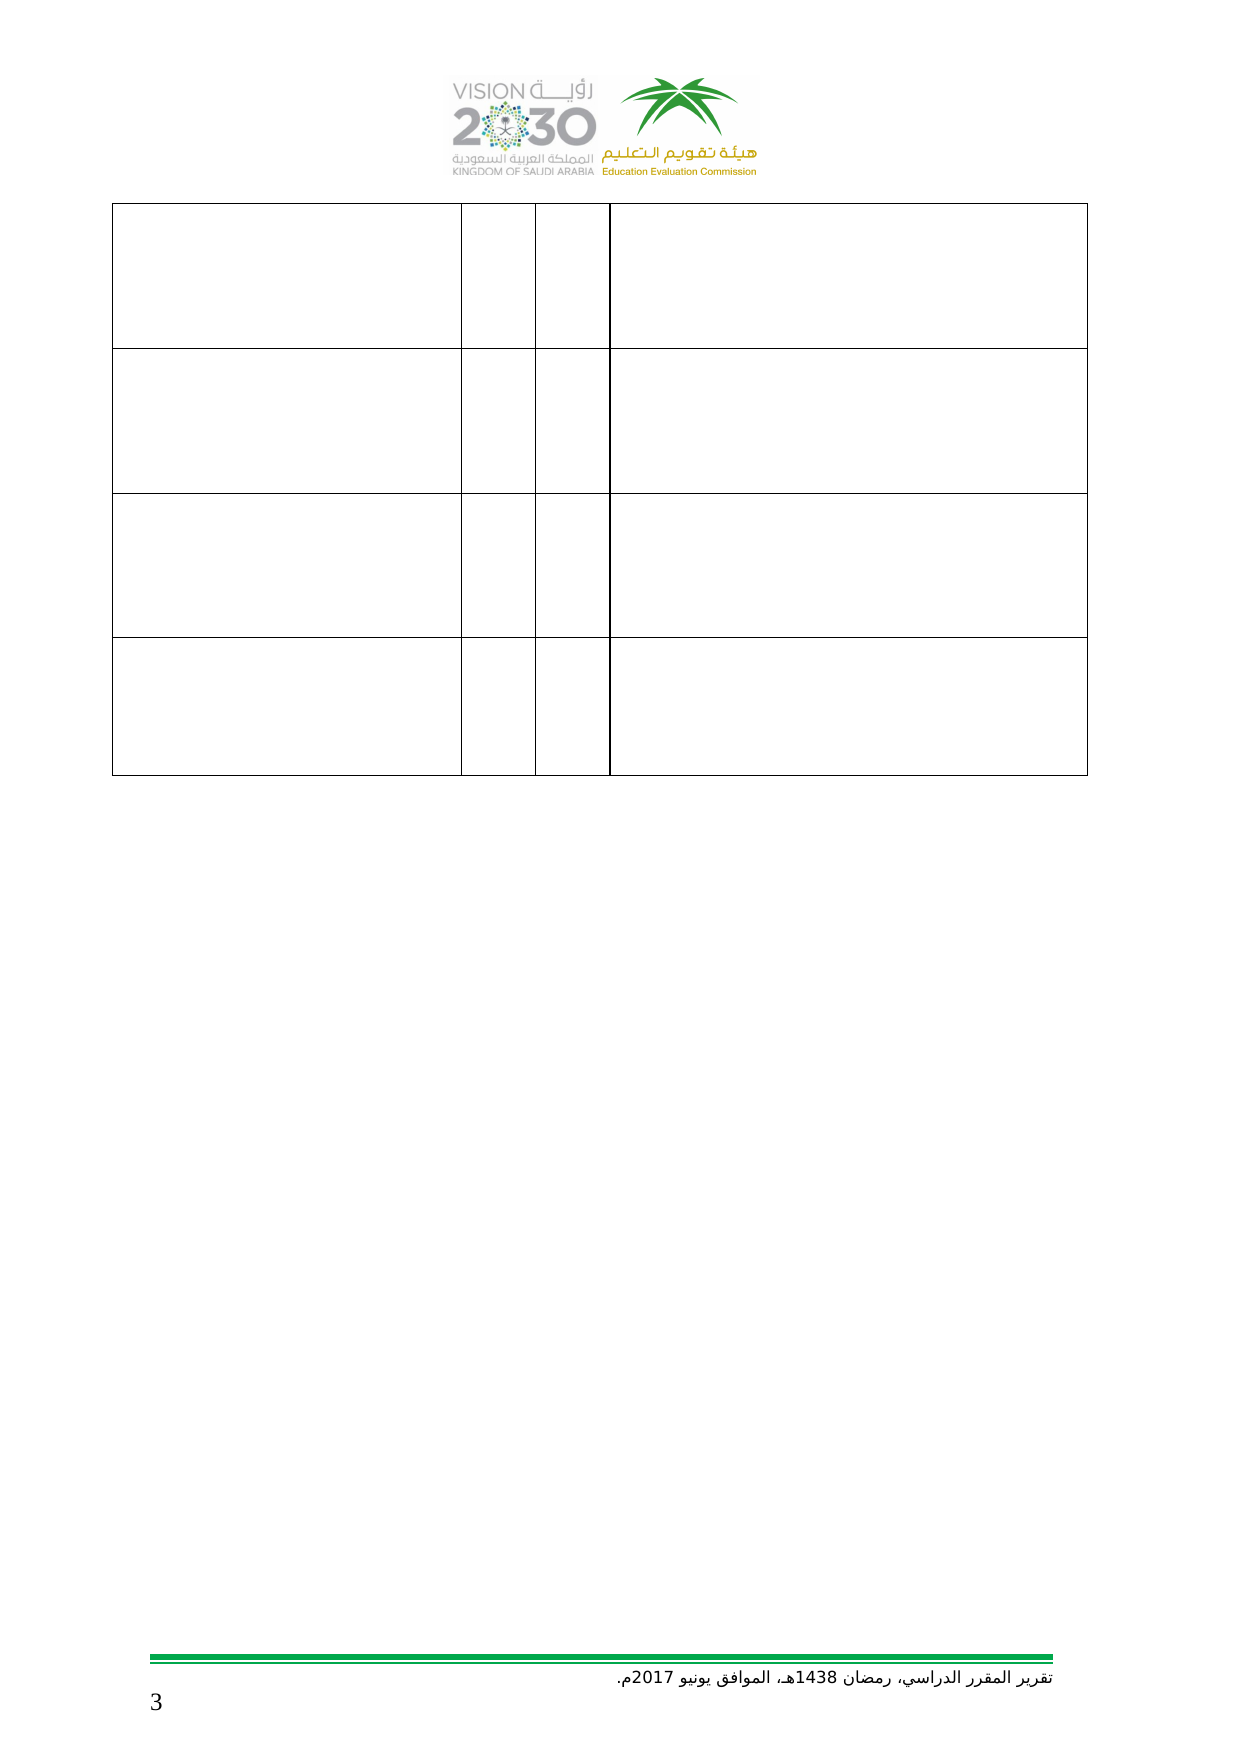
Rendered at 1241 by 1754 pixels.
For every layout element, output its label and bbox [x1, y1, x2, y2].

table_cell [611, 494, 1087, 637]
table_cell [611, 204, 1087, 348]
table_cell [113, 638, 461, 775]
table_cell [536, 204, 609, 348]
table_cell [462, 638, 535, 775]
table_cell [536, 349, 609, 492]
table_cell [611, 349, 1087, 492]
table_cell [462, 494, 535, 637]
picture [443, 75, 760, 175]
table_cell [462, 349, 535, 492]
table_cell [462, 204, 535, 348]
table_cell [113, 349, 461, 492]
table_cell [536, 494, 609, 637]
table_cell [113, 204, 461, 348]
table_cell [113, 494, 461, 637]
table_cell [536, 638, 609, 775]
table_cell [611, 638, 1087, 775]
